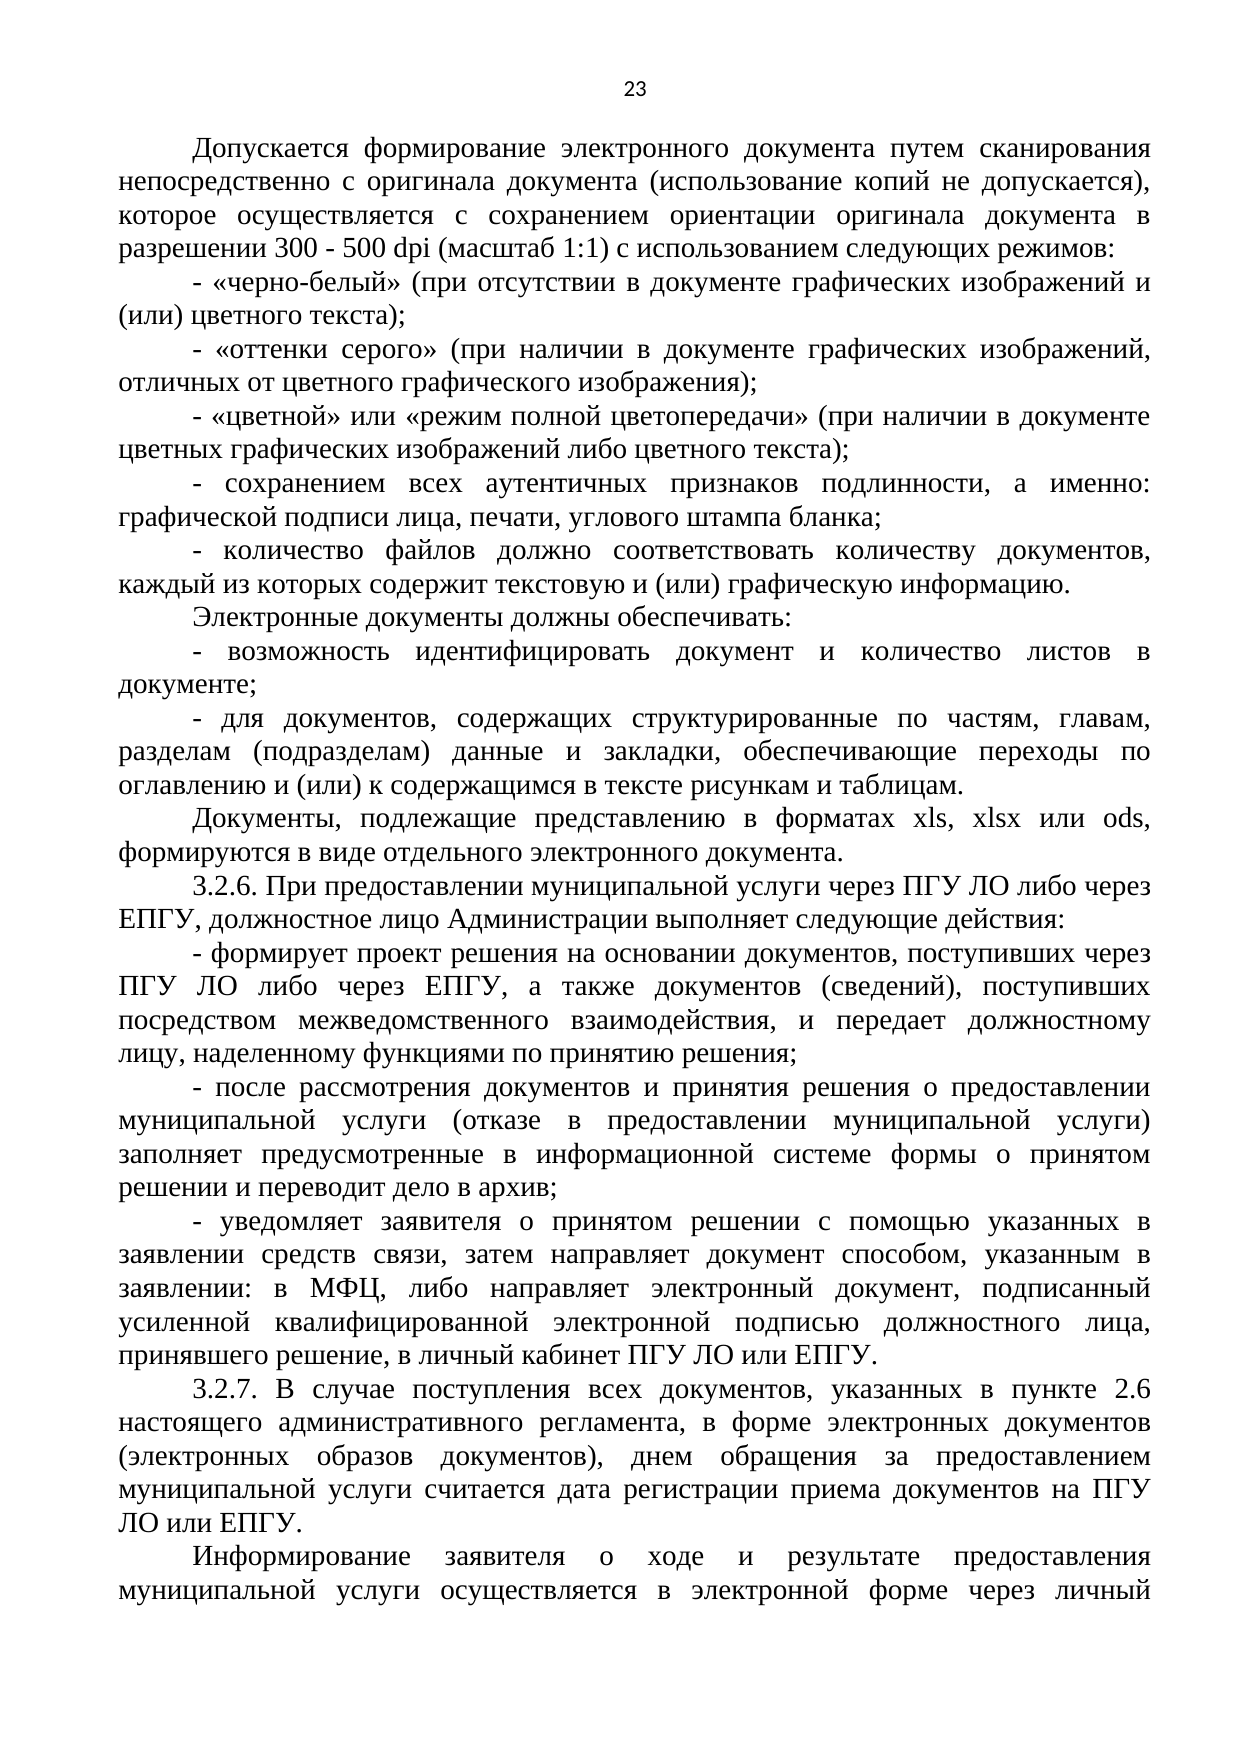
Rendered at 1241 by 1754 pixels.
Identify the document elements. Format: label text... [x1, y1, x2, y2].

text 3.2.7. В случае поступления всех документов, указанных в пункте 2.6 настоящего административного регламента, в форме электронных документов (электронных образов документов), днем обращения за предоставлением муниципальной услуги считается дата регистрации приема документов на ПГУ ЛО или ЕПГУ. [118, 1371, 1152, 1538]
text - количество файлов должно соответствовать количеству документов, каждый из которых содержит текстовую и (или) графическую информацию. [118, 532, 1152, 599]
text - уведомляет заявителя о принятом решении с помощью указанных в заявлении средств связи, затем направляет документ способом, указанным в заявлении: в МФЦ, либо направляет электронный документ, подписанный усиленной квалифицированной электронной подписью должностного лица, принявшего решение, в личный кабинет ПГУ ЛО или ЕПГУ. [118, 1203, 1152, 1371]
text - «черно-белый» (при отсутствии в документе графических изображений и (или) цветного текста); [118, 264, 1152, 331]
text - «цветной» или «режим полной цветопередачи» (при наличии в документе цветных графических изображений либо цветного текста); [118, 398, 1152, 465]
text Электронные документы должны обеспечивать: [118, 599, 1152, 633]
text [118, 1538, 1152, 1606]
text Документы, подлежащие представлению в форматах xls, xlsx или ods, формируются в виде отдельного электронного документа. [118, 801, 1152, 868]
text - «оттенки серого» (при наличии в документе графических изображений, отличных от цветного графического изображения); [118, 331, 1152, 398]
text - возможность идентифицировать документ и количество листов в документе; [118, 633, 1152, 700]
text Допускается формирование электронного документа путем сканирования непосредственно с оригинала документа (использование копий не допускается), которое осуществляется с сохранением ориентации оригинала документа в разрешении 300 - 500 dpi (масштаб 1:1) с использованием следующих режимов: [118, 130, 1152, 264]
text - сохранением всех аутентичных признаков подлинности, а именно: графической подписи лица, печати, углового штампа бланка; [118, 465, 1152, 532]
text - для документов, содержащих структурированные по частям, главам, разделам (подразделам) данные и закладки, обеспечивающие переходы по оглавлению и (или) к содержащимся в тексте рисункам и таблицам. [118, 700, 1152, 801]
text 3.2.6. При предоставлении муниципальной услуги через ПГУ ЛО либо через ЕПГУ, должностное лицо Администрации выполняет следующие действия: [118, 868, 1152, 935]
text - после рассмотрения документов и принятия решения о предоставлении муниципальной услуги (отказе в предоставлении муниципальной услуги) заполняет предусмотренные в информационной системе формы о принятом решении и переводит дело в архив; [118, 1069, 1152, 1203]
text - формирует проект решения на основании документов, поступивших через ПГУ ЛО либо через ЕПГУ, а также документов (сведений), поступивших посредством межведомственного взаимодействия, и передает должностному лицу, наделенному функциями по принятию решения; [118, 935, 1152, 1069]
